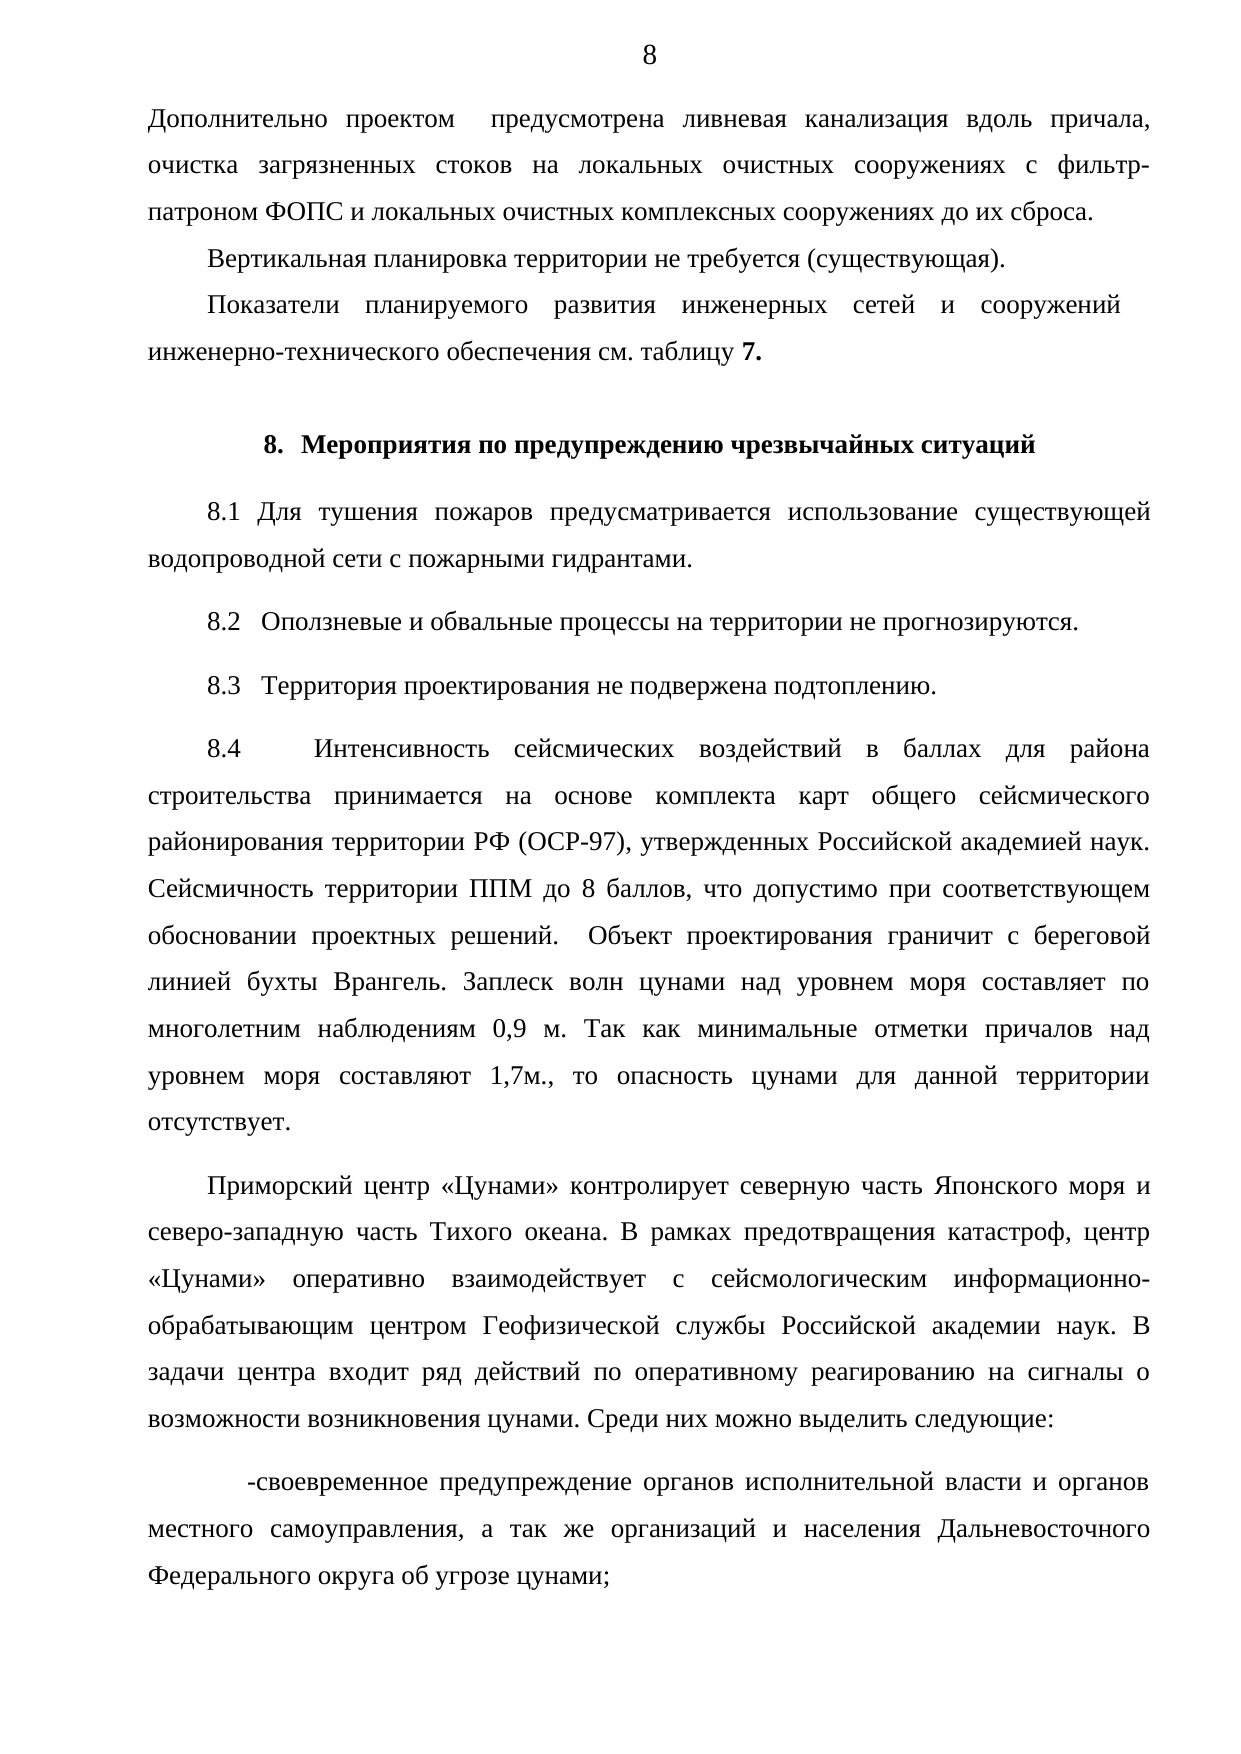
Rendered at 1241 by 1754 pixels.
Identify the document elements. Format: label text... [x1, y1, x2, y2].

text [148, 102, 1152, 226]
text -своевременное предупреждение органов исполнительной власти и органов местного самоуправления, а так же организаций и населения Дальневосточного Федерального округа об угрозе цунами; [148, 1465, 1152, 1590]
text Приморский центр «Цунами» контролирует северную часть Японского моря и северо-западную часть Тихого океана. В рамках предотвращения катастроф, центр «Цунами» оперативно взаимодействует с сейсмологическим информационно-обрабатывающим центром Геофизической службы Российской академии наук. В задачи центра входит ряд действий по оперативному реагированию на сигналы о возможности возникновения цунами. Среди них можно выделить следующие: [148, 1169, 1152, 1433]
text 8.4 Интенсивность сейсмических воздействий в баллах для района строительства принимается на основе комплекта карт общего сейсмического районирования территории РФ (ОСР-97), утвержденных Российской академией наук. Сейсмичность территории ППМ до 8 баллов, что допустимо при соответствующем обосновании проектных решений. Объект проектирования граничит с береговой линией бухты Врангель. Заплеск волн цунами над уровнем моря составляет по многолетним наблюдениям 0,9 м. Так как минимальные отметки причалов над уровнем моря составляют 1,7м., то опасность цунами для данной территории отсутствует. [148, 732, 1152, 1137]
text 8.3 Территория проектирования не подвержена подтоплению. [148, 669, 1152, 700]
text Вертикальная планировка территории не требуется (существующая). [148, 242, 1152, 273]
text Показатели планируемого развития инженерных сетей и сооружений инженерно-технического обеспечения см. таблицу 7. [148, 288, 1122, 366]
text 8.1 Для тушения пожаров предусматривается использование существующей водопроводной сети с пожарными гидрантами. [148, 495, 1152, 573]
text 8.2 Оползневые и обвальные процессы на территории не прогнозируются. [148, 605, 1152, 637]
list Мероприятия по предупреждению чрезвычайных ситуаций [148, 428, 1152, 460]
